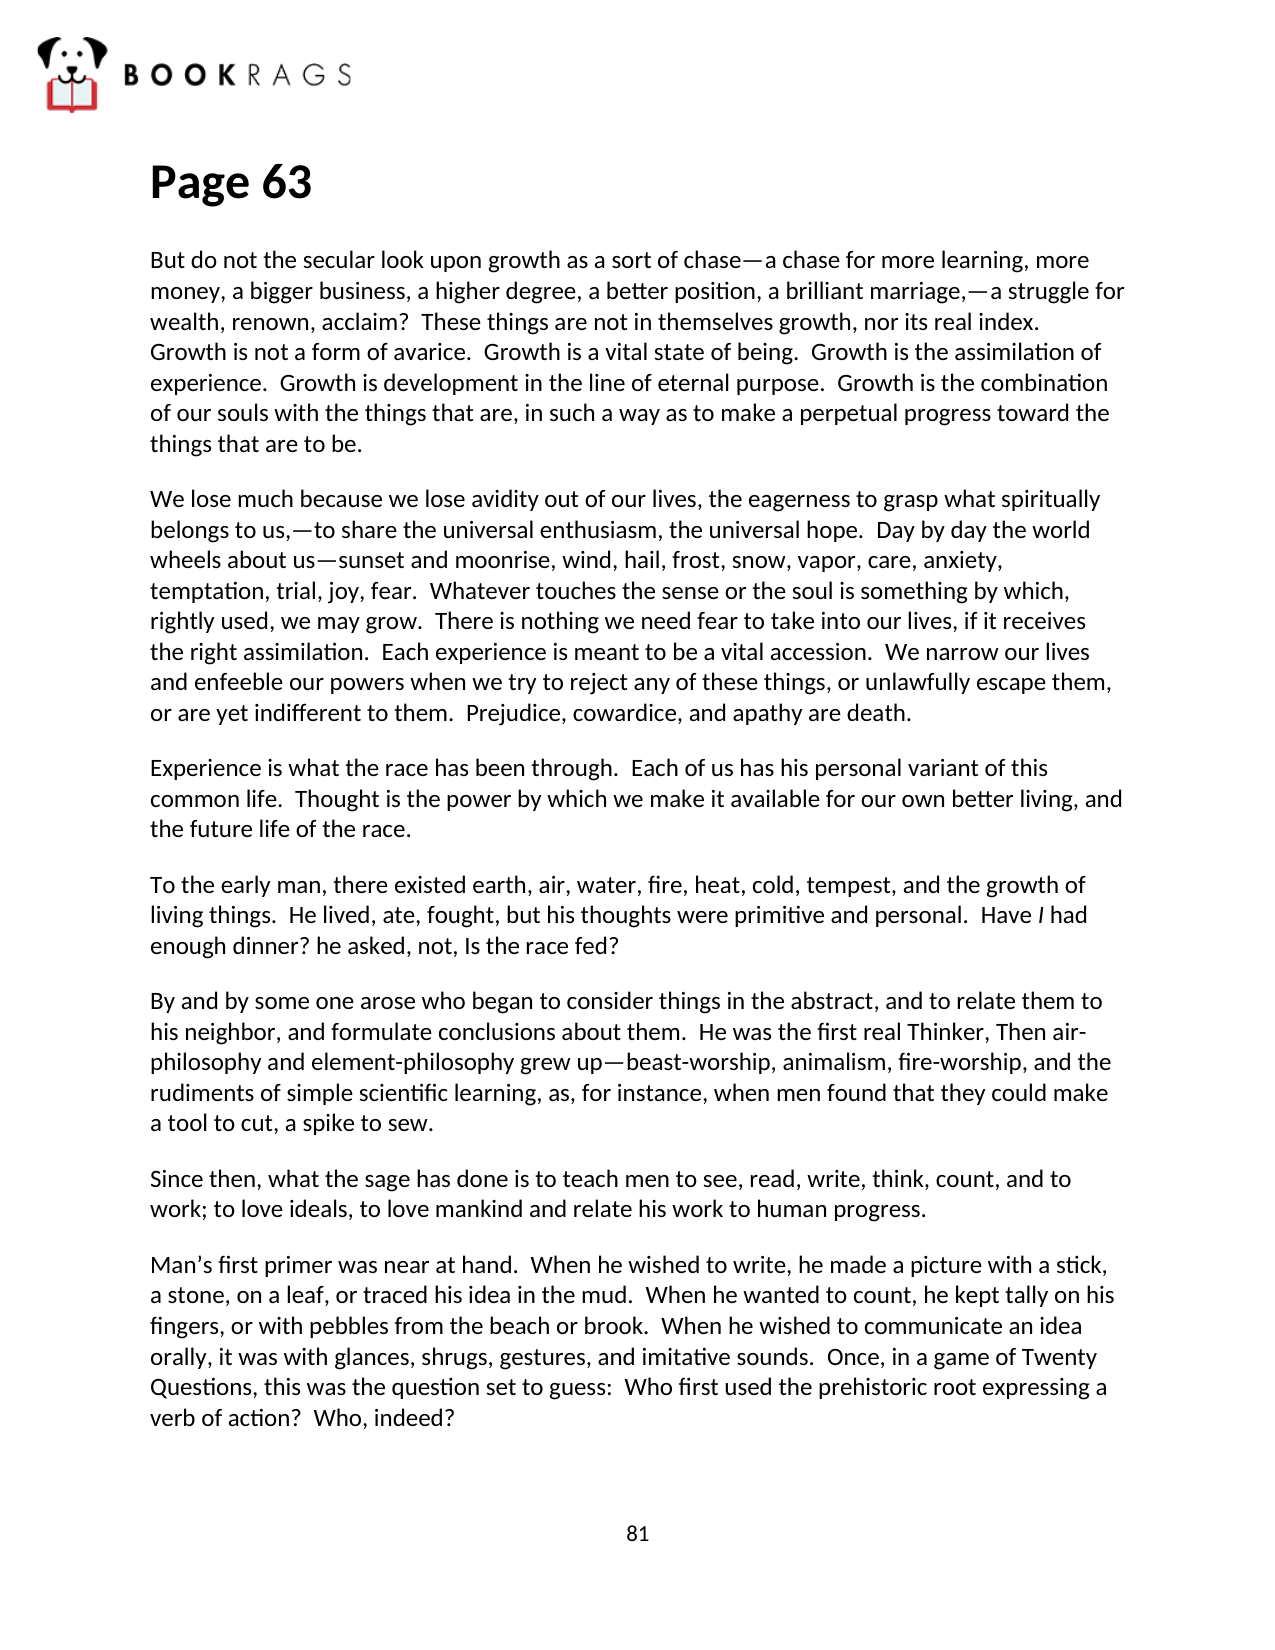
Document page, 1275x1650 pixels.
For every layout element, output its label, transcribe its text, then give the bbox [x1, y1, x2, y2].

picture [37, 37, 351, 113]
text Since then, what the sage has done is to teach men to see, read, write, think, count, and to work; to love ideals, to love mankind and relate his work to human progress. [150, 1163, 1125, 1224]
text Page 63 [150, 150, 1125, 211]
text Experience is what the race has been through. Each of us has his personal variant of this common life. Thought is the power by which we make it available for our own better living, and the future life of the race. [150, 752, 1125, 844]
text By and by some one arose who began to consider things in the abstract, and to relate them to his neighbor, and formulate conclusions about them. He was the first real Thinker, Then air-philosophy and element-philosophy grew up—­beast-worship, animalism, fire-worship, and the rudiments of simple scientific learning, as, for instance, when men found that they could make a tool to cut, a spike to sew. [150, 986, 1125, 1138]
text But do not the secular look upon growth as a sort of chase—­a chase for more learning, more money, a bigger business, a higher degree, a better position, a brilliant marriage,—­a struggle for wealth, renown, acclaim? These things are not in themselves growth, nor its real index. Growth is not a form of avarice. Growth is a vital state of being. Growth is the assimilation of experience. Growth is development in the line of eternal purpose. Growth is the combination of our souls with the things that are, in such a way as to make a perpetual progress toward the things that are to be. [150, 244, 1125, 458]
text We lose much because we lose avidity out of our lives, the eagerness to grasp what spiritually belongs to us,—­to share the universal enthusiasm, the universal hope. Day by day the world wheels about us—­sunset and moonrise, wind, hail, frost, snow, vapor, care, anxiety, temptation, trial, joy, fear. Whatever touches the sense or the soul is something by which, rightly used, we may grow. There is nothing we need fear to take into our lives, if it receives the right assimilation. Each experience is meant to be a vital accession. We narrow our lives and enfeeble our powers when we try to reject any of these things, or unlawfully escape them, or are yet indifferent to them. Prejudice, cowardice, and apathy are death. [150, 483, 1125, 727]
text Man’s first primer was near at hand. When he wished to write, he made a picture with a stick, a stone, on a leaf, or traced his idea in the mud. When he wanted to count, he kept tally on his fingers, or with pebbles from the beach or brook. When he wished to communicate an idea orally, it was with glances, shrugs, gestures, and imitative sounds. Once, in a game of Twenty Questions, this was the question set to guess: Who first used the prehistoric root expressing a verb of action? Who, indeed? [150, 1249, 1125, 1432]
text To the early man, there existed earth, air, water, fire, heat, cold, tempest, and the growth of living things. He lived, ate, fought, but his thoughts were primitive and personal. Have I had enough dinner? he asked, not, Is the race fed? [150, 869, 1125, 961]
